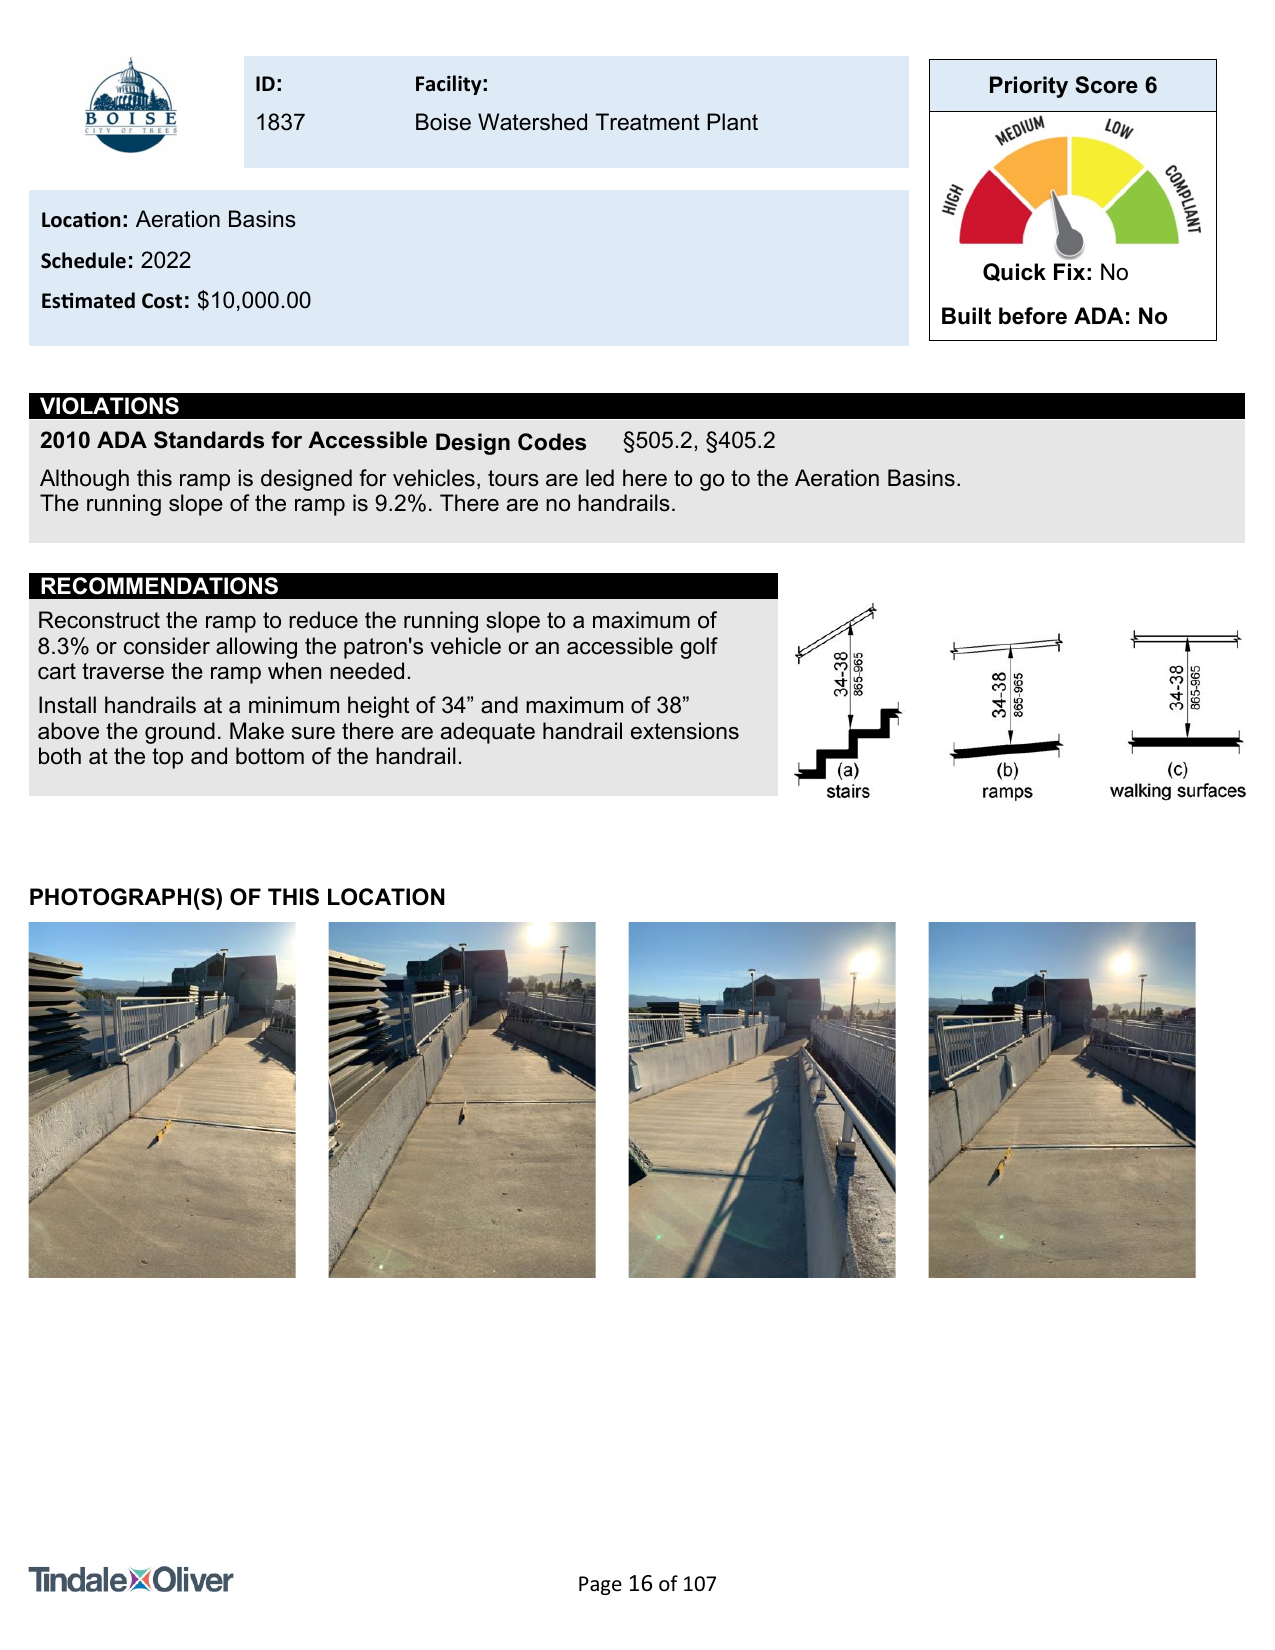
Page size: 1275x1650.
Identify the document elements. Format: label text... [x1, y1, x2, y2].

picture [28, 1566, 234, 1592]
table_header Priority Score 6 [930, 60, 1216, 111]
picture [793, 603, 1247, 804]
picture [928, 922, 1196, 1278]
picture [28, 922, 296, 1278]
table_header RECOMMENDATIONS [29, 573, 778, 599]
table_header Facility: Boise Watershed Treatment Plant [403, 56, 909, 168]
table_cell Quick Fix: No Built before ADA: No [930, 112, 1216, 340]
subtitle PHOTOGRAPH(S) OF THIS LOCATION [28, 884, 1170, 910]
table_header VIOLATIONS [29, 393, 1245, 419]
table_header Location: Aeration Basins Schedule: 2022 Estimated Cost: $10,000.00 [29, 190, 909, 346]
picture [84, 56, 178, 154]
picture [940, 112, 1205, 260]
picture [328, 922, 596, 1278]
table_header ID: 1837 [244, 56, 403, 168]
table_header [29, 56, 243, 168]
picture [628, 922, 896, 1278]
table_cell 2010 ADA Standards for Accessible Design Codes §505.2, §405.2 Although this ramp is designed for vehicles, tours are led here to go to the Aeration Basins. The running slope of the ramp is 9.2%. There are no handrails. [29, 420, 1245, 543]
table_cell Reconstruct the ramp to reduce the running slope to a maximum of 8.3% or consider allowing the patron's vehicle or an accessible golf cart traverse the ramp when needed. Install handrails at a minimum height of 34” and maximum of 38” above the ground. Make sure there are adequate handrail extensions both at the top and bottom of the handrail. [29, 599, 778, 796]
